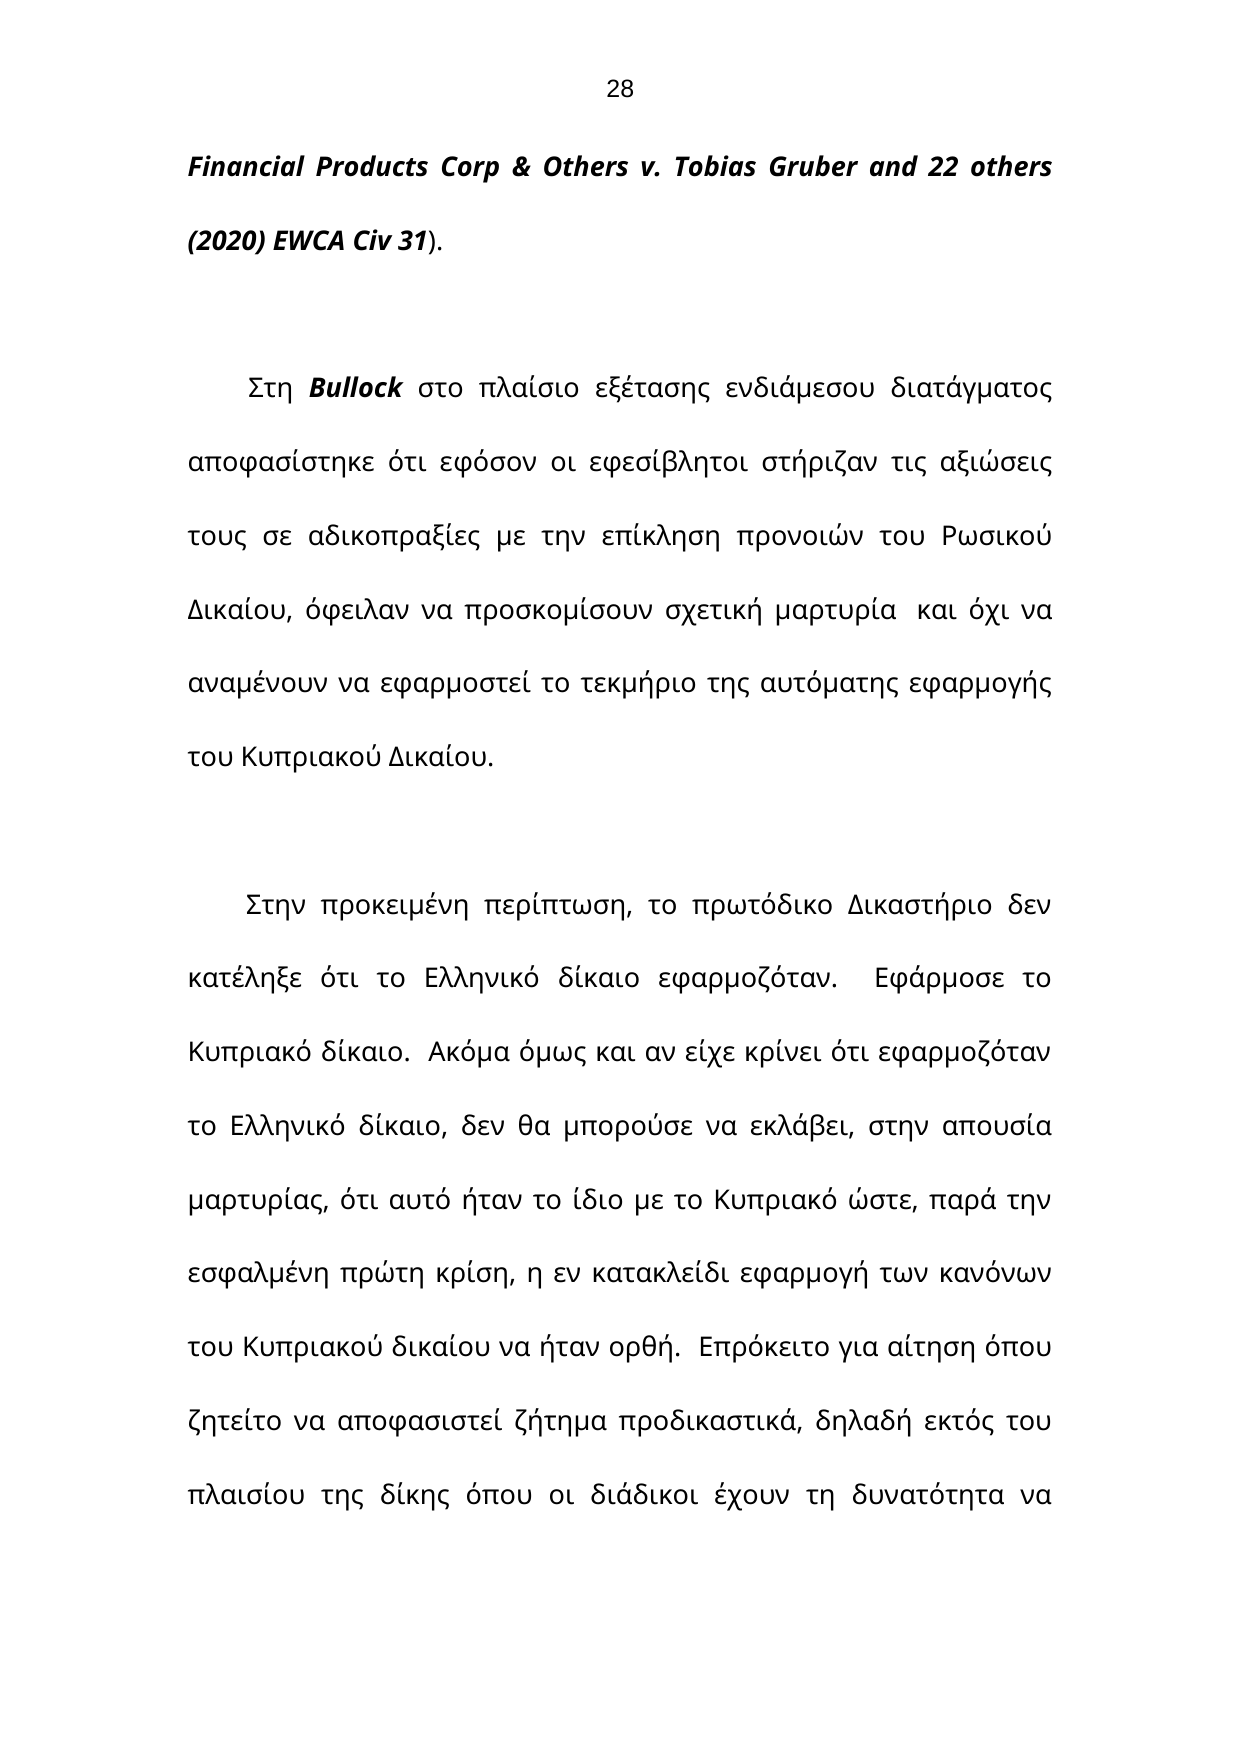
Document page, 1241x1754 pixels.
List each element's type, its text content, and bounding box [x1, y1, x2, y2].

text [187, 148, 1053, 258]
text Στη Bullock στο πλαίσιο εξέτασης ενδιάμεσου διατάγματος αποφασίστηκε ότι εφόσον οι εφεσίβλητοι στήριζαν τις αξιώσεις τους σε αδικοπραξίες με την επίκληση προνοιών του Ρωσικού Δικαίου, όφειλαν να προσκομίσουν σχετική μαρτυρία και όχι να αναμένουν να εφαρμοστεί το τεκμήριο της αυτόματης εφαρμογής του Κυπριακού Δικαίου. [187, 369, 1053, 774]
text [187, 885, 1053, 1512]
